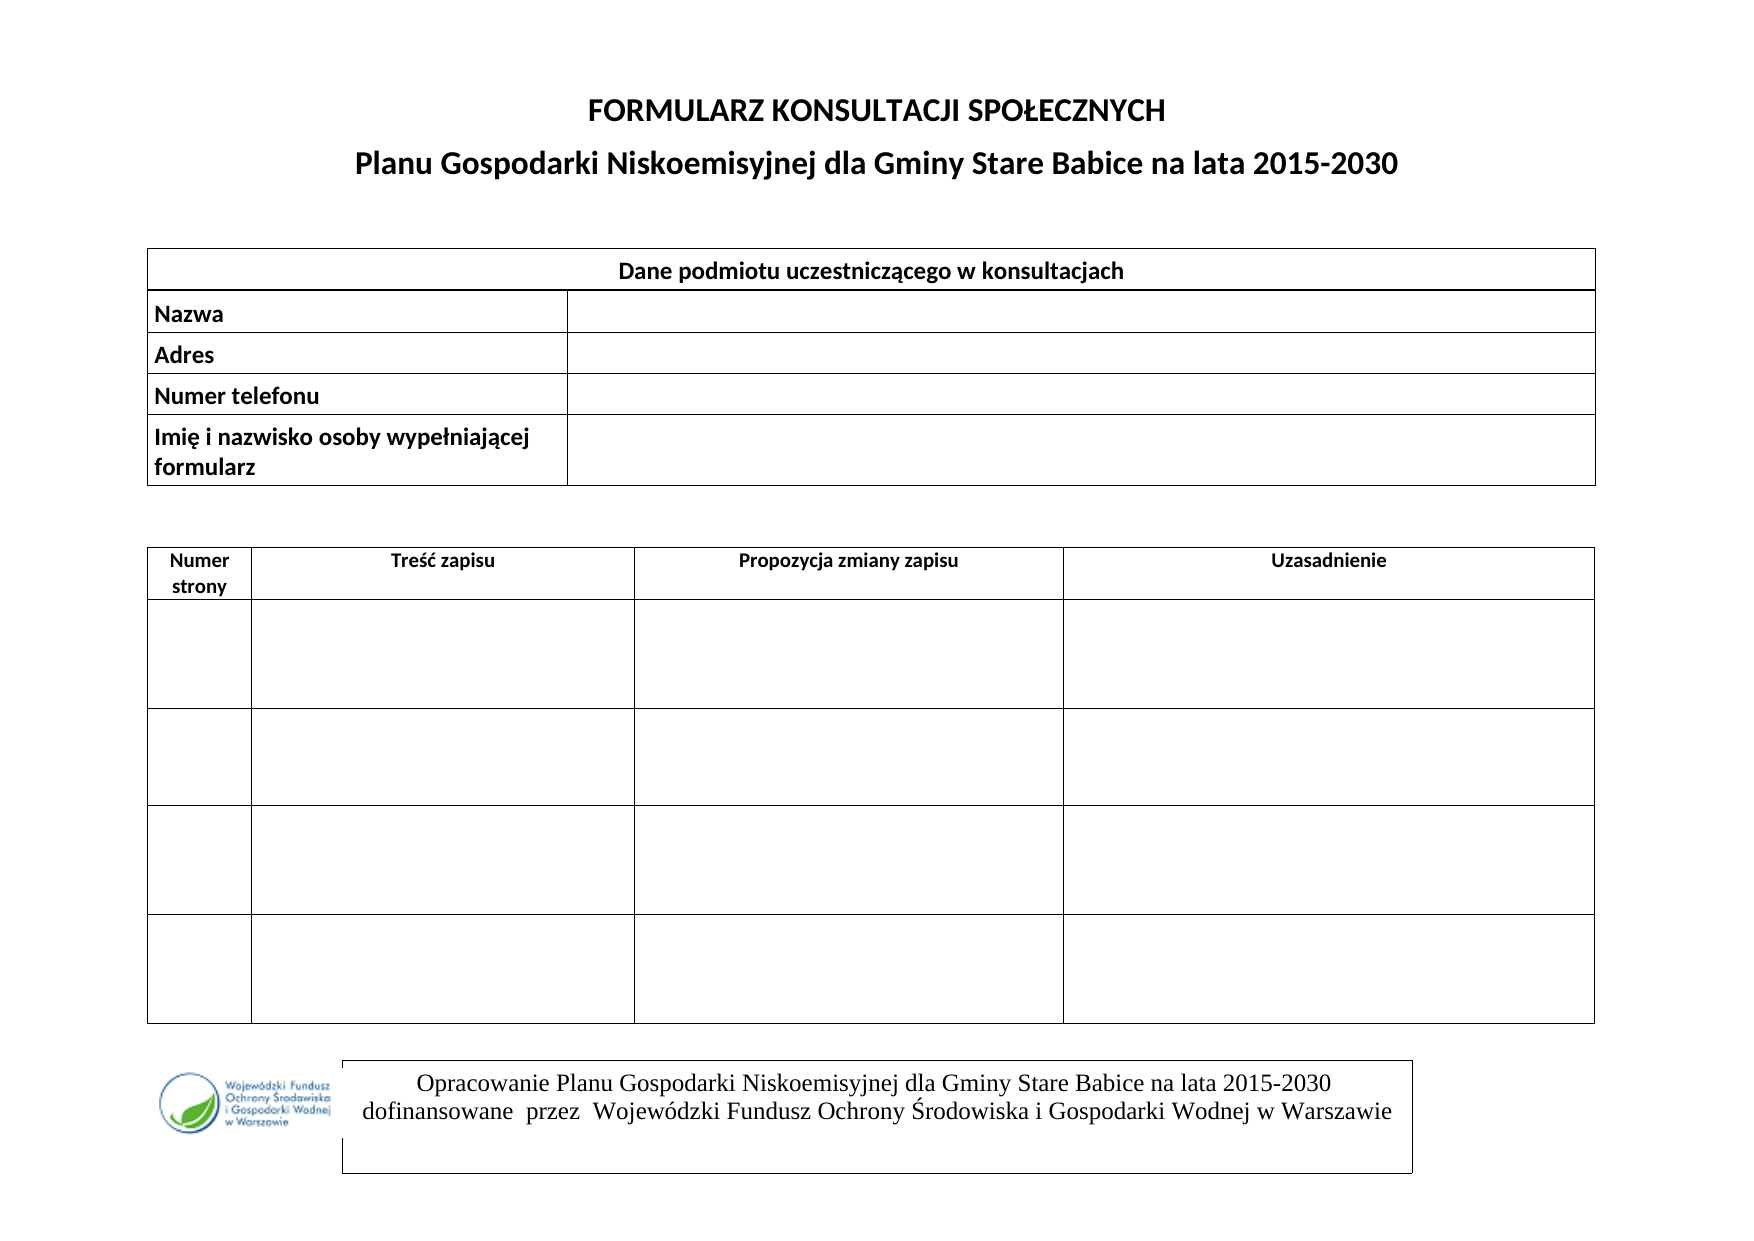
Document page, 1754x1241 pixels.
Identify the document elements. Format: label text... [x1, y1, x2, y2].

table_cell Nazwa [148, 291, 567, 332]
table_cell [568, 291, 1595, 332]
table_cell [568, 374, 1595, 414]
table_cell [635, 600, 1063, 707]
table_header Propozycja zmiany zapisu [635, 548, 1063, 598]
text FORMULARZ KONSULTACJI SPOŁECZNYCH [148, 89, 1606, 129]
table_cell Imię i nazwisko osoby wypełniającej formularz [148, 415, 567, 485]
table_cell [568, 333, 1595, 373]
table_cell [148, 709, 251, 805]
table_cell [1064, 915, 1594, 1023]
table_cell Adres [148, 333, 567, 373]
table_cell [635, 709, 1063, 805]
table_cell [635, 915, 1063, 1023]
table_cell [635, 806, 1063, 913]
table_cell [252, 915, 634, 1023]
table_header Dane podmiotu uczestniczącego w konsultacjach [148, 249, 1595, 289]
table_cell [252, 806, 634, 913]
table_cell [1064, 600, 1594, 707]
table_cell [1064, 709, 1594, 805]
table_cell [1064, 806, 1594, 913]
table_cell [148, 600, 251, 707]
text Planu Gospodarki Niskoemisyjnej dla Gminy Stare Babice na lata 2015-2030 [148, 142, 1606, 183]
picture [147, 1068, 345, 1138]
table_header Numer strony [148, 548, 251, 598]
table_header Uzasadnienie [1064, 548, 1594, 598]
table_cell [252, 600, 634, 707]
table_cell Numer telefonu [148, 374, 567, 414]
table_cell [252, 709, 634, 805]
table_header Treść zapisu [252, 548, 634, 598]
table_cell [568, 415, 1595, 485]
table_cell [148, 915, 251, 1023]
table_cell [148, 806, 251, 913]
